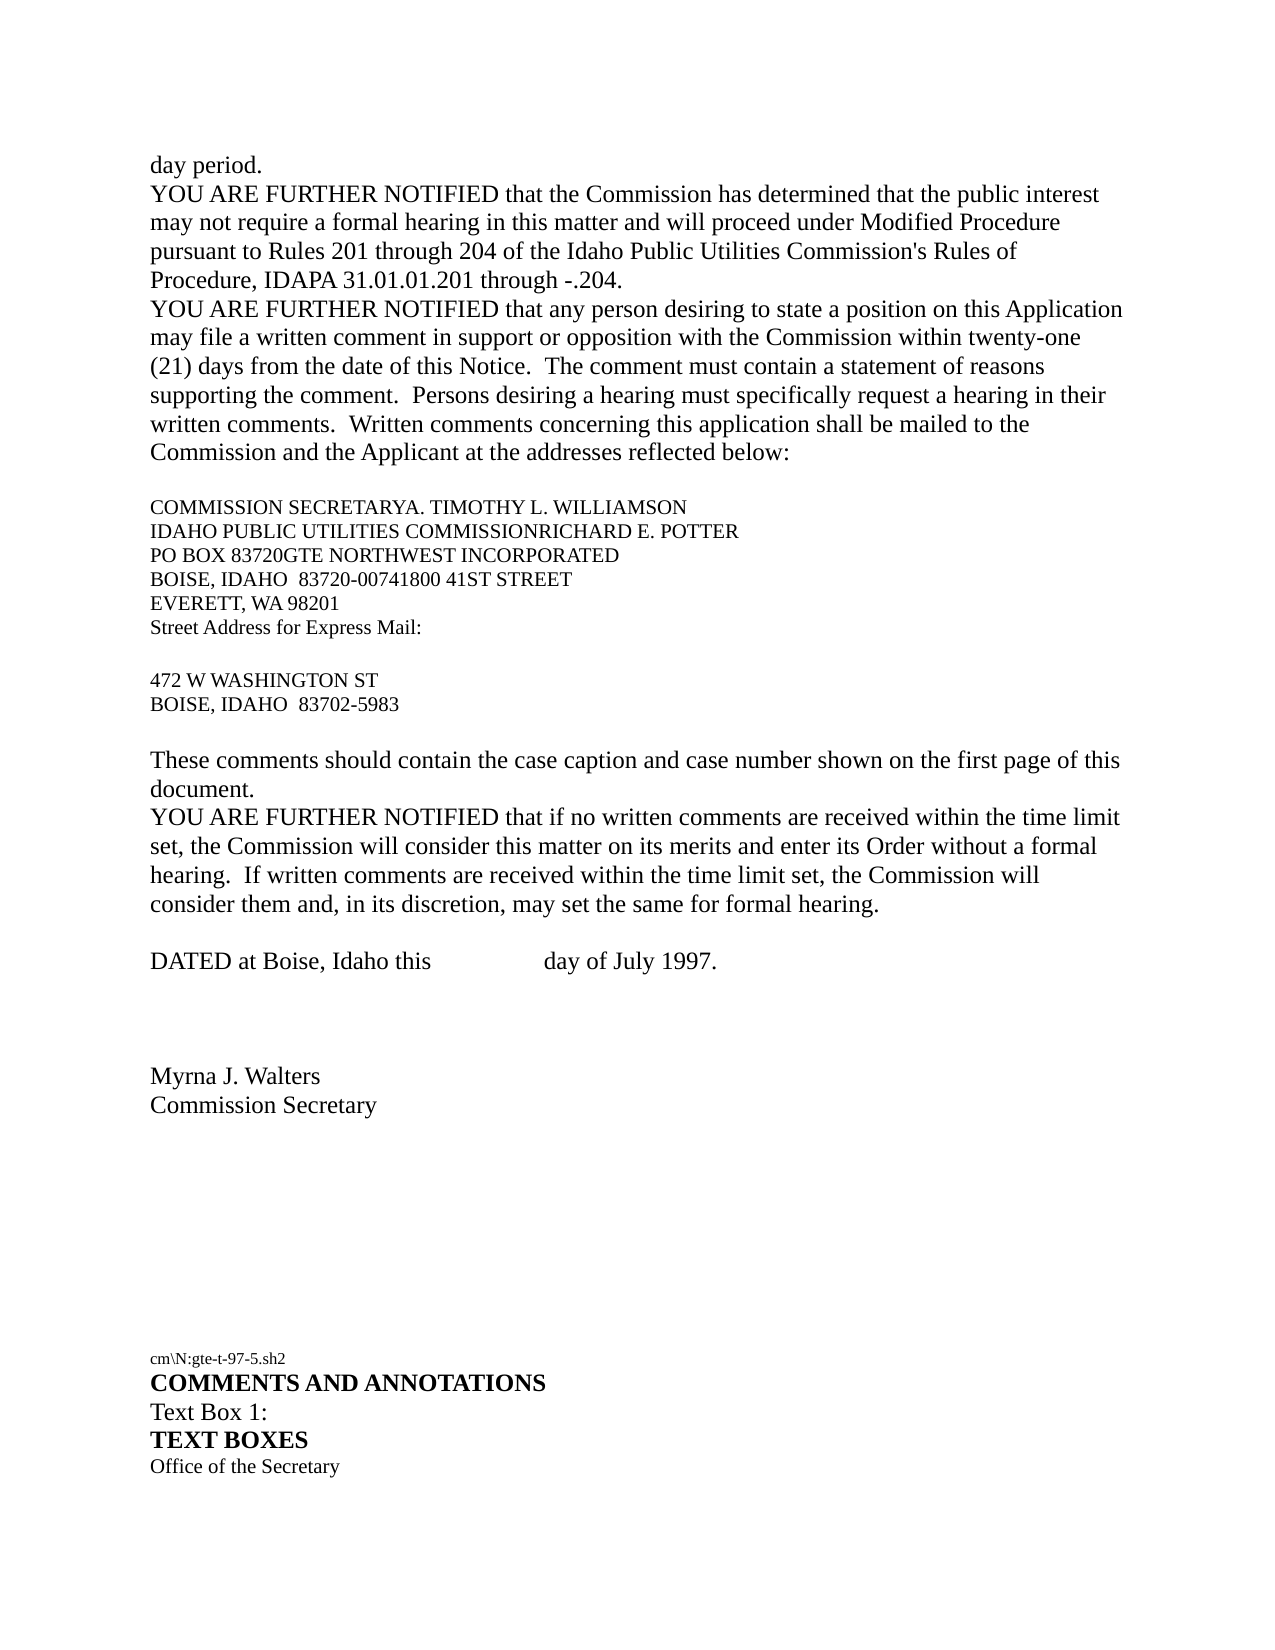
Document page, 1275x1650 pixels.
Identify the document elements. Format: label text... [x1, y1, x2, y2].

text IDAHO PUBLIC UTILITIES COMMISSIONRICHARD E. POTTER [150, 519, 1125, 543]
text YOU ARE FURTHER NOTIFIED that if no written comments are received within the time limit set, the Commission will consider this matter on its merits and enter its Order without a formal hearing. If written comments are received within the time limit set, the Commission will consider them and, in its discretion, may set the same for formal hearing. [150, 802, 1125, 917]
text These comments should contain the case caption and case number shown on the first page of this document. [150, 745, 1125, 802]
text Street Address for Express Mail: [150, 615, 1125, 639]
text cm\N:gte-t-97-5.sh2 [150, 1349, 1125, 1368]
text TEXT BOXES [150, 1425, 1125, 1454]
text Text Box 1: [150, 1397, 1125, 1425]
text EVERETT, WA 98201 [150, 591, 1125, 615]
text 472 W WASHINGTON ST [150, 668, 1125, 692]
text PO BOX 83720GTE NORTHWEST INCORPORATED [150, 543, 1125, 567]
text COMMISSION SECRETARYA. TIMOTHY L. WILLIAMSON [150, 495, 1125, 519]
text DATED at Boise, Idaho this day of July 1997. [150, 946, 1125, 975]
text Myrna J. Walters [150, 1061, 1125, 1090]
text Office of the Secretary [150, 1454, 1125, 1478]
text YOU ARE FURTHER NOTIFIED that any person desiring to state a position on this Application may file a written comment in support or opposition with the Commission within twenty-one (21) days from the date of this Notice. The comment must contain a statement of reasons supporting the comment. Persons desiring a hearing must specifically request a hearing in their written comments. Written comments concerning this application shall be mailed to the Commission and the Applicant at the addresses reflected below: [150, 294, 1125, 466]
text COMMENTS AND ANNOTATIONS [150, 1368, 1125, 1397]
text YOU ARE FURTHER NOTIFIED that the Commission has determined that the public interest may not require a formal hearing in this matter and will proceed under Modified Procedure pursuant to Rules 201 through 204 of the Idaho Public Utilities Commission's Rules of Procedure, IDAPA 31.01.01.201 through -.204. [150, 179, 1125, 294]
text BOISE, IDAHO 83702-5983 [150, 692, 1125, 716]
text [150, 150, 1125, 179]
text BOISE, IDAHO 83720-00741800 41ST STREET [150, 567, 1125, 591]
text Commission Secretary [150, 1090, 1125, 1119]
